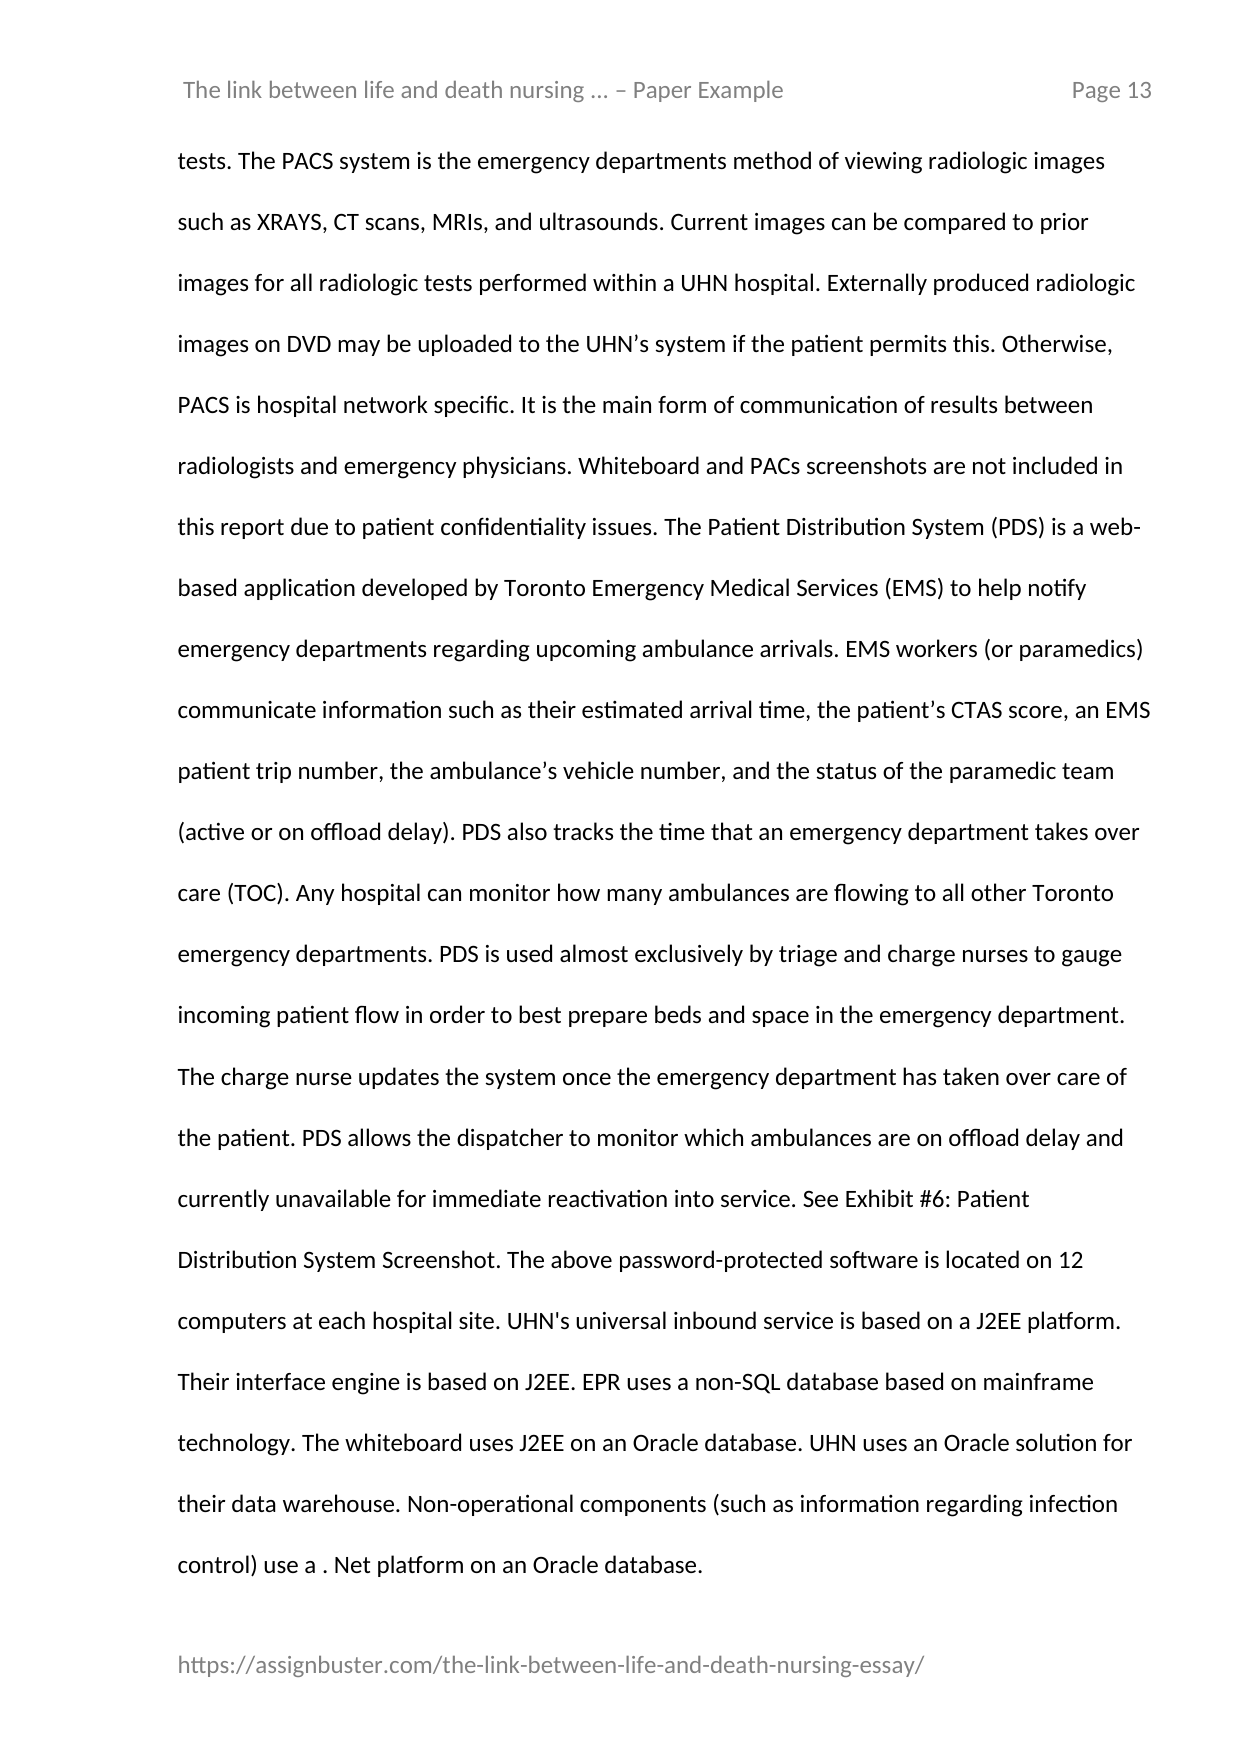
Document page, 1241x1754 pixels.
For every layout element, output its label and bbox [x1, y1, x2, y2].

text [177, 145, 1152, 1579]
